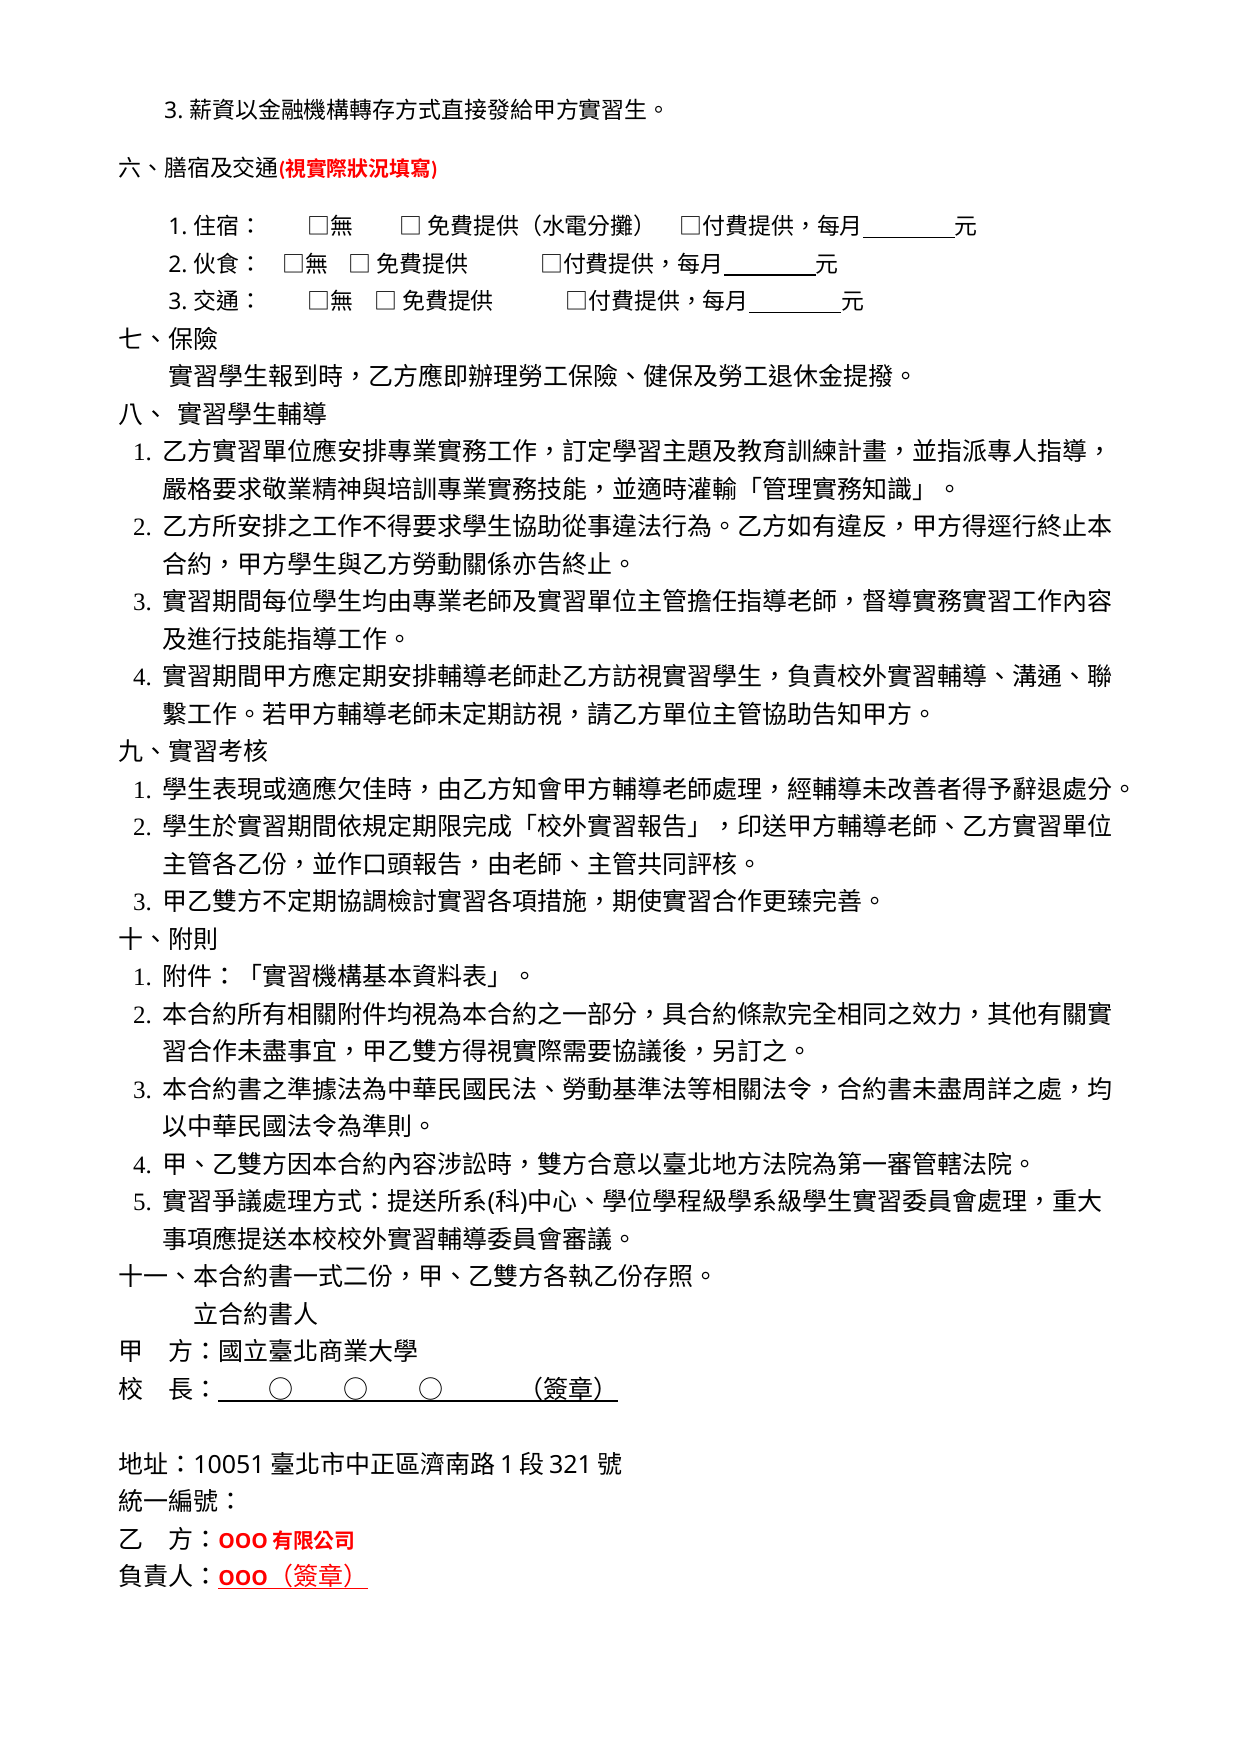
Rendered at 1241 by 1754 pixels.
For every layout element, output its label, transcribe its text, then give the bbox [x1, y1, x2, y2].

list 學生表現或適應欠佳時，由乙方知會甲方輔導老師處理，經輔導未改善者得予辭退處分。 [133, 769, 1122, 806]
list 本合約所有相關附件均視為本合約之一部分，具合約條款完全相同之效力，其他有關實習合作未盡事宜，甲乙雙方得視實際需要協議後，另訂之。 [133, 994, 1122, 1069]
text 九、實習考核 [118, 731, 1122, 769]
list 住宿： □無 □ 免費提供（水電分攤） □付費提供，每月 元 [168, 206, 1119, 244]
list 本合約書之準據法為中華民國民法、勞動基準法等相關法令，合約書未盡周詳之處，均以中華民國法令為準則。 [133, 1069, 1122, 1144]
text 乙 方：OOO有限公司 [118, 1519, 1122, 1556]
text 地址：10051臺北市中正區濟南路1段321號 [118, 1444, 1122, 1481]
text 3. 薪資以金融機構轉存方式直接發給甲方實習生。 [118, 89, 1119, 127]
text 六、膳宿及交通(視實際狀況填寫) [118, 148, 1119, 185]
list 甲、乙雙方因本合約內容涉訟時，雙方合意以臺北地方法院為第一審管轄法院。 [133, 1144, 1122, 1181]
text 統一編號： [118, 1481, 1122, 1519]
text 實習學生報到時，乙方應即辦理勞工保險、健保及勞工退休金提撥。 [118, 356, 1122, 394]
text 負責人：OOO（簽章） [118, 1556, 1122, 1594]
text 立合約書人 [118, 1294, 1122, 1331]
text 甲 方：國立臺北商業大學 [118, 1331, 1122, 1369]
list 學生於實習期間依規定期限完成「校外實習報告」，印送甲方輔導老師、乙方實習單位主管各乙份，並作口頭報告，由老師、主管共同評核。 [133, 806, 1122, 881]
list 甲乙雙方不定期協調檢討實習各項措施，期使實習合作更臻完善。 [133, 881, 1122, 919]
list 乙方實習單位應安排專業實務工作，訂定學習主題及教育訓練計畫，並指派專人指導，嚴格要求敬業精神與培訓專業實務技能，並適時灌輸「管理實務知識」。 [133, 431, 1122, 506]
text 七、保險 [118, 319, 1122, 356]
list 附件：「實習機構基本資料表」。 [133, 956, 1122, 994]
list 實習學生輔導 [118, 394, 1122, 431]
list 乙方所安排之工作不得要求學生協助從事違法行為。乙方如有違反，甲方得逕行終止本合約，甲方學生與乙方勞動關係亦告終止。 [133, 506, 1122, 581]
list 實習期間甲方應定期安排輔導老師赴乙方訪視實習學生，負責校外實習輔導、溝通、聯繫工作。若甲方輔導老師未定期訪視，請乙方單位主管協助告知甲方。 [133, 656, 1122, 731]
list 交通： □無 □ 免費提供 □付費提供，每月 元 [168, 281, 1119, 319]
list 實習期間每位學生均由專業老師及實習單位主管擔任指導老師，督導實務實習工作內容及進行技能指導工作。 [133, 581, 1122, 656]
text 十、附則 [118, 919, 1122, 956]
text 十一、本合約書一式二份，甲、乙雙方各執乙份存照。 [118, 1256, 1122, 1294]
list 伙食： □無 □ 免費提供 □付費提供，每月 元 [168, 244, 1119, 281]
text 校 長： ○ ○ ○ （簽章） [118, 1369, 1122, 1406]
list 實習爭議處理方式：提送所系(科)中心、學位學程級學系級學生實習委員會處理，重大事項應提送本校校外實習輔導委員會審議。 [133, 1181, 1122, 1256]
